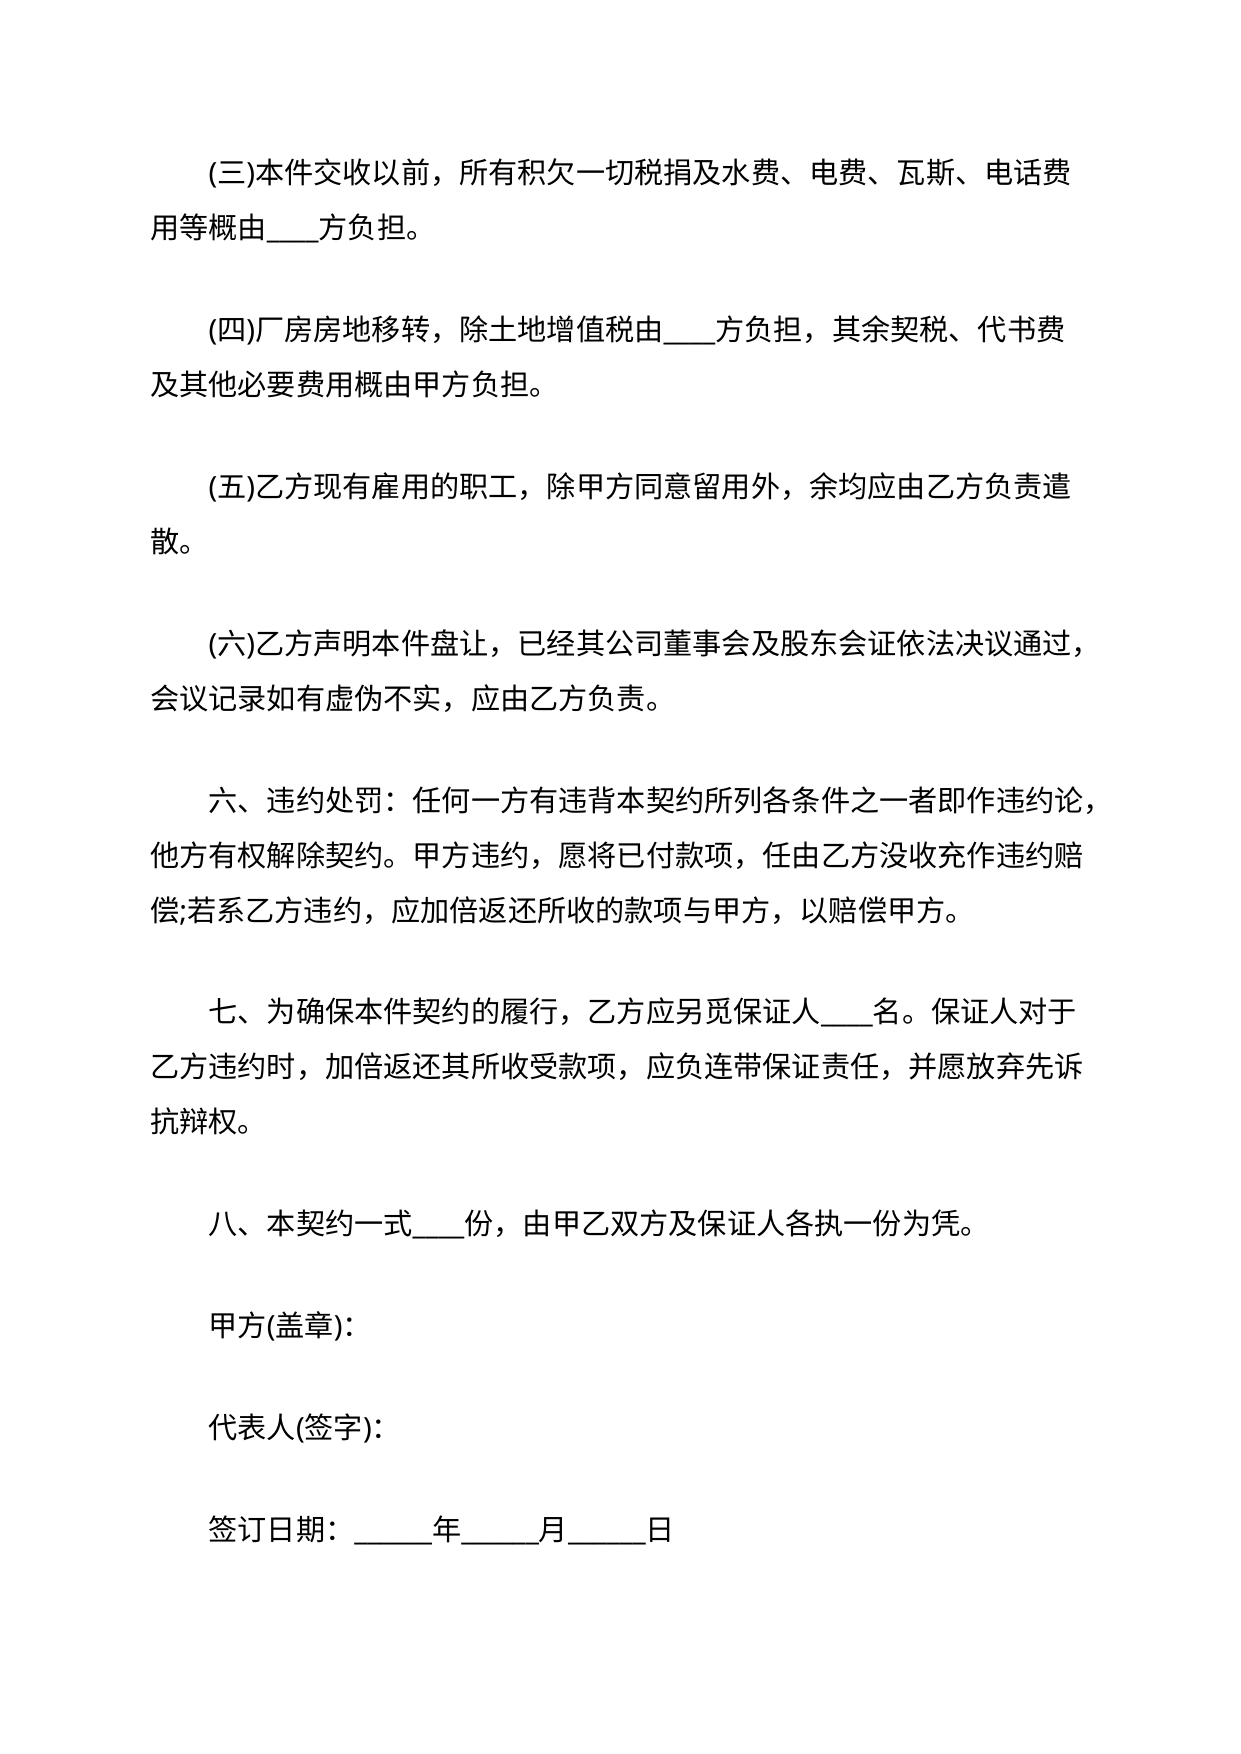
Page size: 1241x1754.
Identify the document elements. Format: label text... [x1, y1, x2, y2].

text 八、本契约一式____份，由甲乙双方及保证人各执一份为凭。 [150, 1201, 1090, 1243]
text 七、为确保本件契约的履行，乙方应另觅保证人____名。保证人对于乙方违约时，加倍返还其所收受款项，应负连带保证责任，并愿放弃先诉抗辩权。 [150, 989, 1090, 1141]
text (三)本件交收以前，所有积欠一切税捐及水费、电费、瓦斯、电话费用等概由____方负担。 [150, 150, 1090, 247]
text (五)乙方现有雇用的职工，除甲方同意留用外，余均应由乙方负责遣散。 [150, 464, 1090, 561]
text 甲方(盖章)： [150, 1303, 1090, 1345]
text (六)乙方声明本件盘让，已经其公司董事会及股东会证依法决议通过，会议记录如有虚伪不实，应由乙方负责。 [150, 621, 1090, 718]
text 签订日期：______年______月______日 [150, 1507, 1090, 1549]
text 六、违约处罚：任何一方有违背本契约所列各条件之一者即作违约论，他方有权解除契约。甲方违约，愿将已付款项，任由乙方没收充作违约赔偿;若系乙方违约，应加倍返还所收的款项与甲方，以赔偿甲方。 [150, 777, 1090, 929]
text (四)厂房房地移转，除土地增值税由____方负担，其余契税、代书费及其他必要费用概由甲方负担。 [150, 307, 1090, 404]
text 代表人(签字)： [150, 1405, 1090, 1447]
